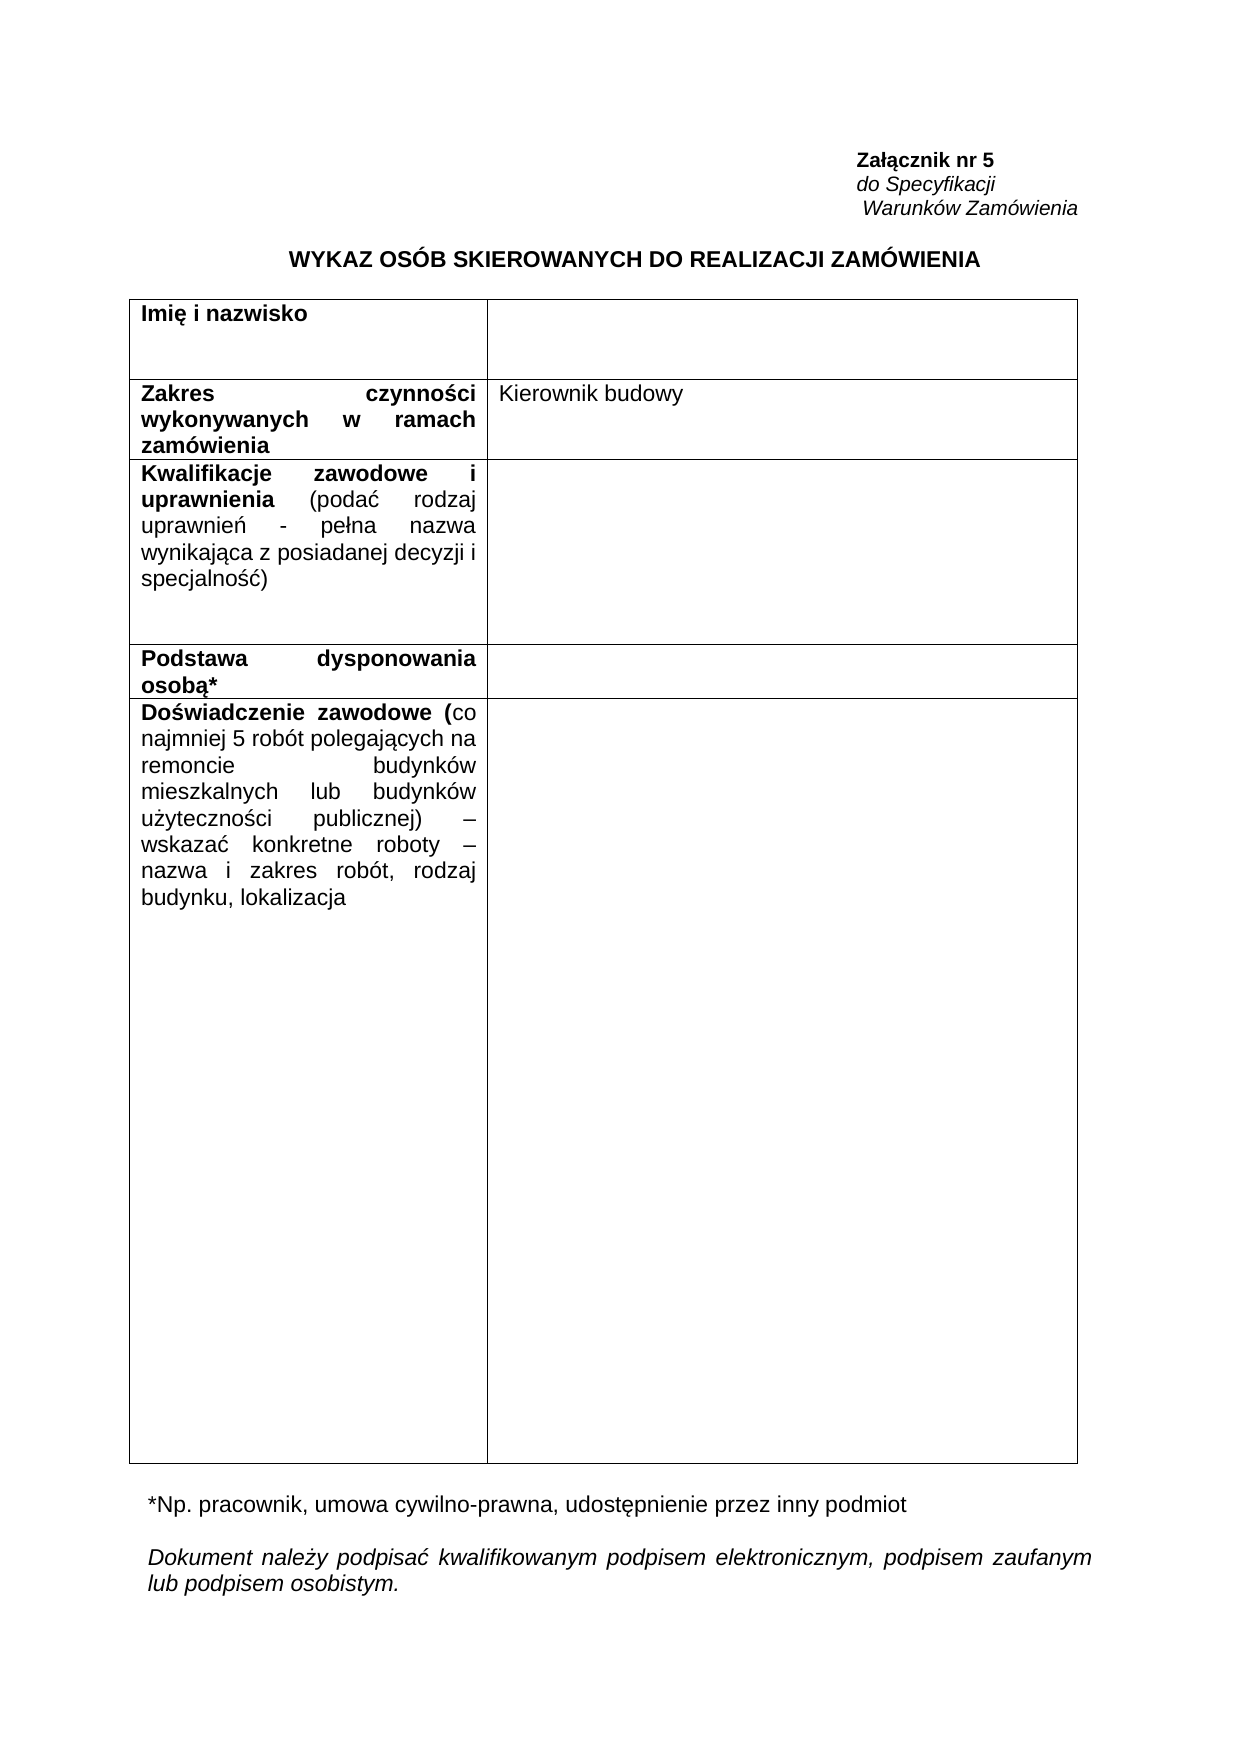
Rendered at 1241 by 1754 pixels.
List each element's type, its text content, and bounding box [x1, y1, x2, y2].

table_cell Doświadczenie zawodowe (co najmniej 5 robót polegających na remoncie budynków mieszkalnych lub budynków użyteczności publicznej) – wskazać konkretne roboty – nazwa i zakres robót, rodzaj budynku, lokalizacja [130, 699, 487, 1463]
table_cell [488, 699, 1077, 1463]
table_cell [488, 645, 1077, 698]
table_cell Podstawa dysponowania osobą* [130, 645, 487, 698]
table_cell Kwalifikacje zawodowe i uprawnienia (podać rodzaj uprawnień - pełna nazwa wynikająca z posiadanej decyzji i specjalność) [130, 460, 487, 644]
subtitle Załącznik nr 5 [827, 148, 1093, 172]
table_header Imię i nazwisko [130, 300, 487, 379]
text *Np. pracownik, umowa cywilno-prawna, udostępnienie przez inny podmiot [148, 1491, 1093, 1517]
text Warunków Zamówienia [856, 196, 1093, 219]
table_cell [488, 460, 1077, 644]
table_cell Kierownik budowy [488, 380, 1077, 459]
table_header [488, 300, 1077, 379]
text Dokument należy podpisać kwalifikowanym podpisem elektronicznym, podpisem zaufanym lub podpisem osobistym. [148, 1543, 1093, 1596]
table_cell Zakres czynności wykonywanych w ramach zamówienia [130, 380, 487, 459]
text WYKAZ OSÓB SKIEROWANYCH DO REALIZACJI ZAMÓWIENIA [177, 246, 1093, 272]
text do Specyfikacji [856, 172, 1093, 196]
